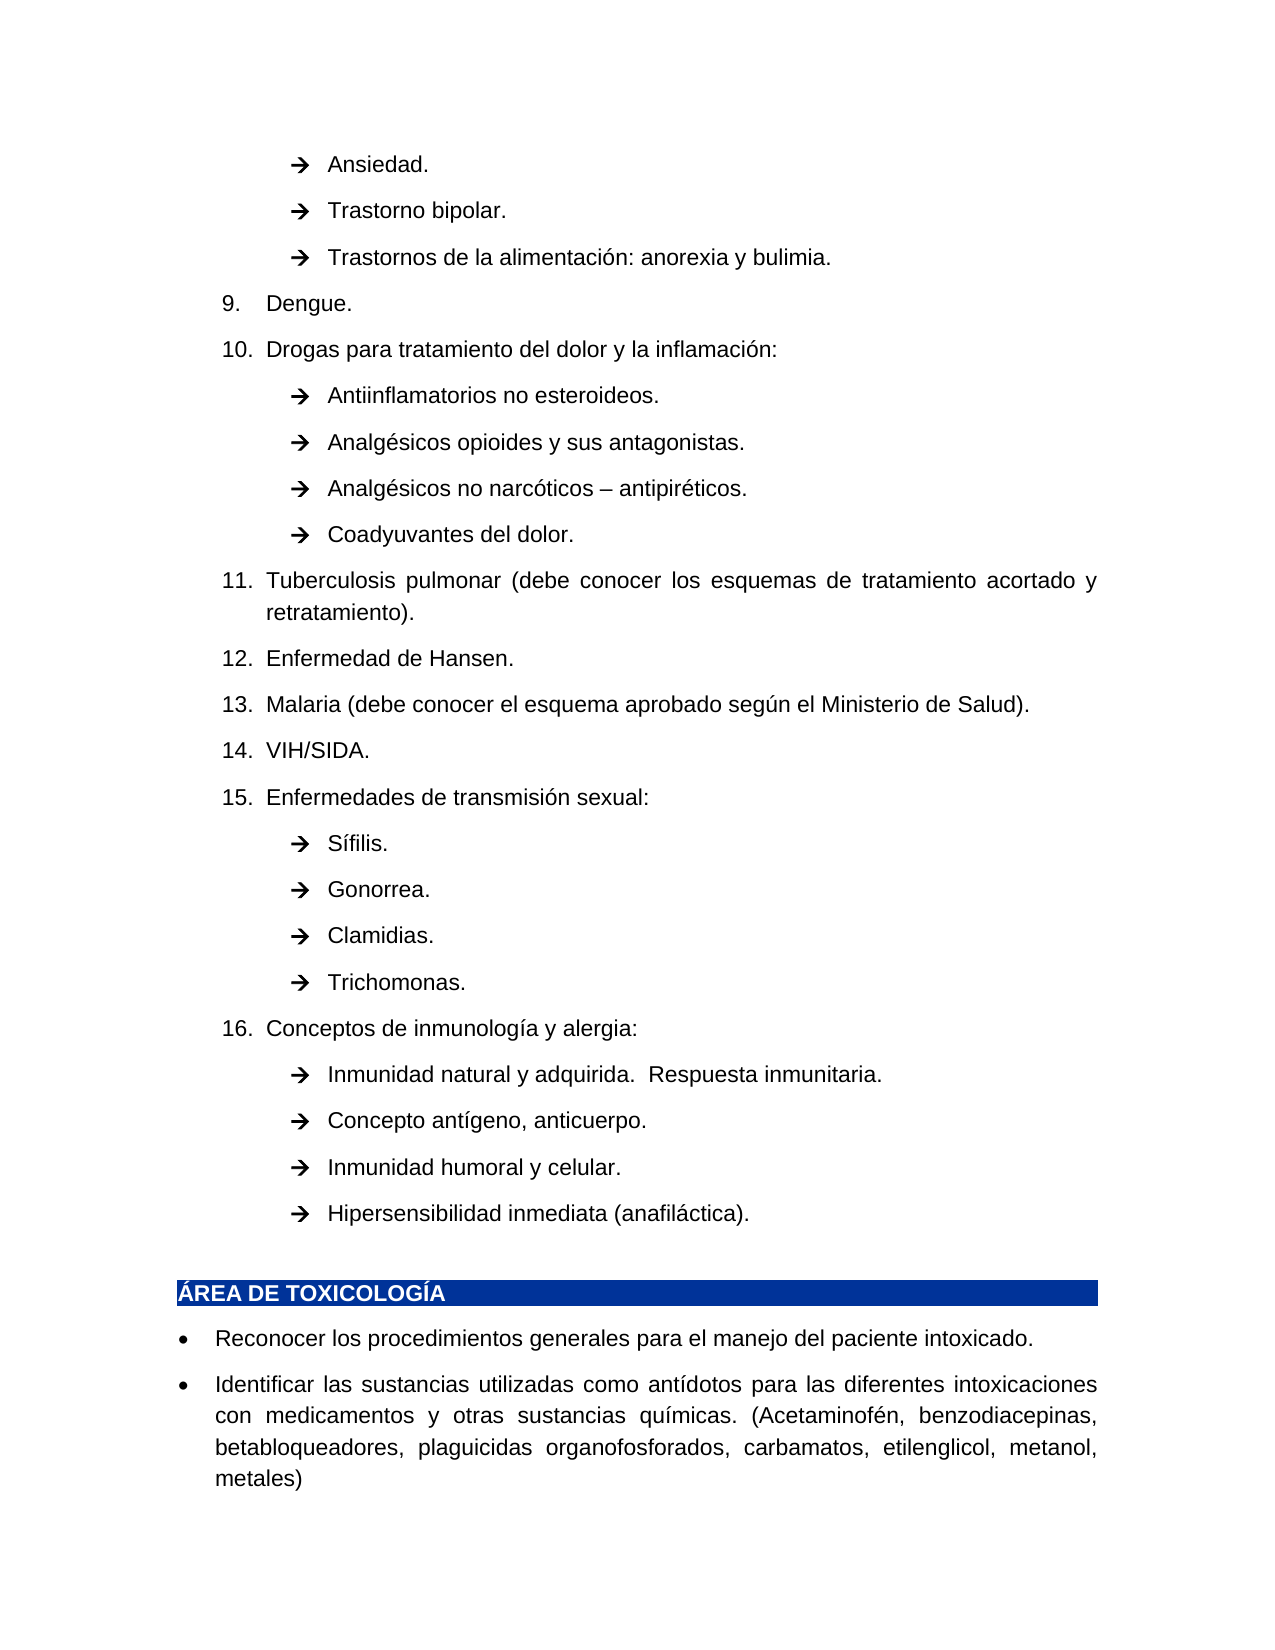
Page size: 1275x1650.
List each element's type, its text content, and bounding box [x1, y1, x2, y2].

list Clamidias. [290, 919, 1098, 950]
list Malaria (debe conocer el esquema aprobado según el Ministerio de Salud). [222, 688, 1098, 719]
list Hipersensibilidad inmediata (anafiláctica). [290, 1196, 1098, 1228]
list Coadyuvantes del dolor. [290, 518, 1098, 549]
list Analgésicos opioides y sus antagonistas. [290, 425, 1098, 456]
list Dengue. [222, 286, 1098, 318]
list Reconocer los procedimientos generales para el manejo del paciente intoxicado. [177, 1321, 1098, 1353]
list Trastorno bipolar. [290, 194, 1098, 225]
list Analgésicos no narcóticos – antipiréticos. [290, 471, 1098, 503]
list Inmunidad humoral y celular. [290, 1150, 1098, 1181]
list Concepto antígeno, anticuerpo. [290, 1104, 1098, 1135]
list Sífilis. [290, 826, 1098, 858]
list Trichomonas. [290, 965, 1098, 996]
list Inmunidad natural y adquirida. Respuesta inmunitaria. [290, 1058, 1098, 1089]
subtitle ÁREA DE TOXICOLOGÍA [177, 1280, 1098, 1306]
list Enfermedad de Hansen. [222, 641, 1098, 673]
list Enfermedades de transmisión sexual: [222, 780, 1098, 811]
list Tuberculosis pulmonar (debe conocer los esquemas de tratamiento acortado y retratamiento). [222, 564, 1098, 626]
list Ansiedad. [290, 148, 1098, 179]
list Trastornos de la alimentación: anorexia y bulimia. [290, 240, 1098, 271]
list Drogas para tratamiento del dolor y la inflamación: [222, 333, 1098, 364]
list Antiinflamatorios no esteroideos. [290, 379, 1098, 410]
list Conceptos de inmunología y alergia: [222, 1011, 1098, 1043]
list Gonorrea. [290, 873, 1098, 904]
list Identificar las sustancias utilizadas como antídotos para las diferentes intoxicaciones con medicamentos y otras sustancias químicas. (Acetaminofén, benzodiacepinas, betabloqueadores, plaguicidas organofosforados, carbamatos, etilenglicol, metanol, metales) [177, 1368, 1098, 1493]
list VIH/SIDA. [222, 734, 1098, 765]
